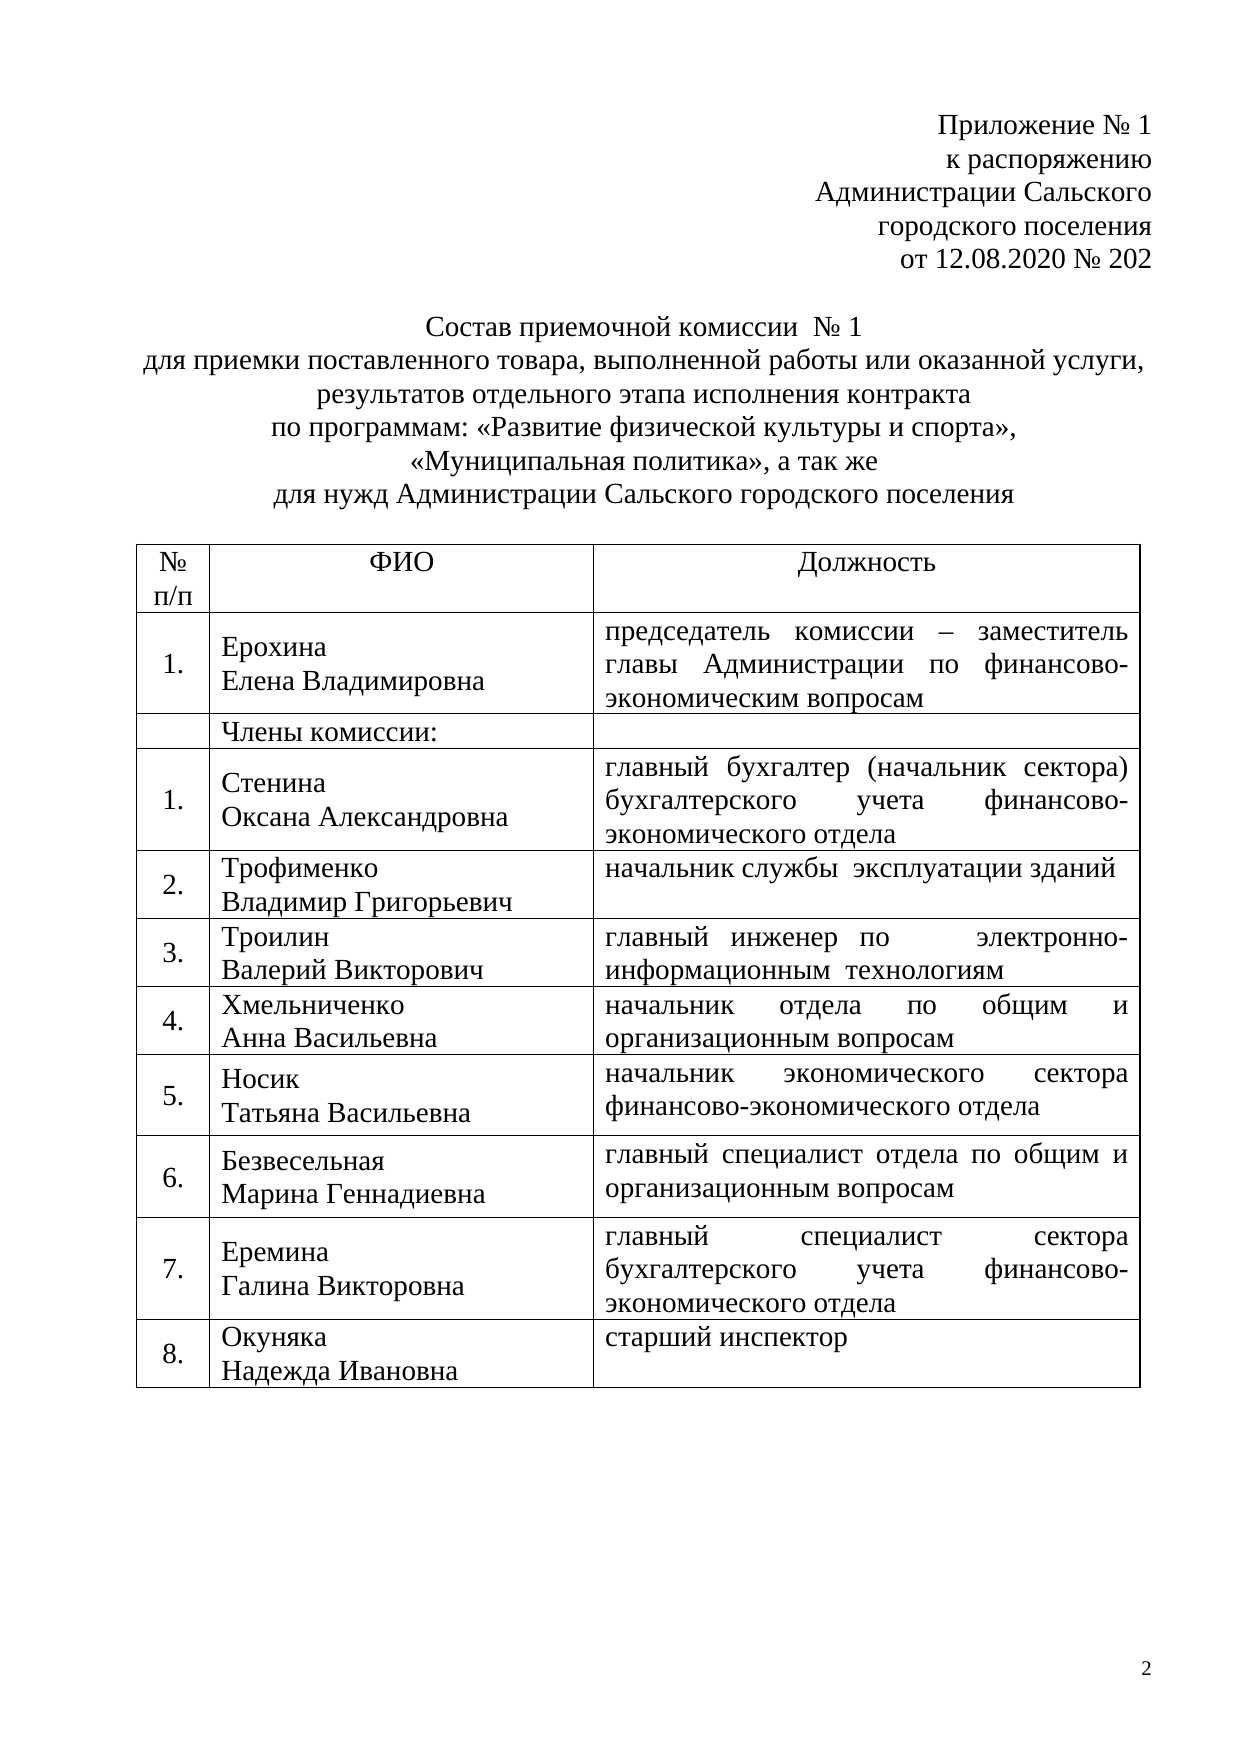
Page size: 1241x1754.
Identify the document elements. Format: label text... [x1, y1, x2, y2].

text для приемки поставленного товара, выполненной работы или оказанной услуги, результатов отдельного этапа исполнения контракта [136, 342, 1152, 409]
table_cell 8. [137, 1320, 209, 1387]
table_cell начальник отдела по общим и организационным вопросам [594, 987, 1139, 1054]
table_cell 1. [137, 613, 209, 713]
table_cell главный специалист сектора бухгалтерского учета финансово-экономического отдела [594, 1218, 1139, 1318]
table_cell 4. [137, 987, 209, 1054]
table_cell старший инспектор [594, 1320, 1139, 1387]
table_cell Троилин Валерий Викторович [210, 919, 593, 986]
table_cell 2. [137, 851, 209, 918]
table_cell 7. [137, 1218, 209, 1318]
table_cell 3. [137, 919, 209, 986]
text «Муниципальная политика», а так же [136, 443, 1152, 476]
table_cell Стенина Оксана Александровна [210, 749, 593, 849]
text Состав приемочной комиссии № 1 [136, 309, 1152, 342]
table_cell Носик Татьяна Васильевна [210, 1055, 593, 1135]
table_cell Еремина Галина Викторовна [210, 1218, 593, 1318]
table_cell 6. [137, 1136, 209, 1217]
table_cell [594, 714, 1139, 748]
table_cell 1. [137, 749, 209, 849]
text по программам: «Развитие физической культуры и спорта», [136, 409, 1152, 443]
table_cell Безвесельная Марина Геннадиевна [210, 1136, 593, 1217]
table_cell Окуняка Надежда Ивановна [210, 1320, 593, 1387]
table_cell 5. [137, 1055, 209, 1135]
table_cell начальник службы эксплуатации зданий [594, 851, 1139, 918]
text Приложение № 1 [136, 107, 1152, 141]
table_cell главный инженер по электронно-информационным технологиям [594, 919, 1139, 986]
table_header ФИО [210, 545, 593, 612]
table_cell Ерохина Елена Владимировна [210, 613, 593, 713]
table_cell главный бухгалтер (начальник сектора) бухгалтерского учета финансово-экономического отдела [594, 749, 1139, 849]
table_cell Трофименко Владимир Григорьевич [210, 851, 593, 918]
table_cell Члены комиссии: [210, 714, 593, 748]
text городского поселения [136, 208, 1152, 242]
table_cell главный специалист отдела по общим и организационным вопросам [594, 1136, 1139, 1217]
table_header Должность [594, 545, 1139, 612]
text для нужд Администрации Сальского городского поселения [136, 476, 1152, 510]
text Администрации Сальского [136, 174, 1152, 208]
table_cell председатель комиссии – заместитель главы Администрации по финансово-экономическим вопросам [594, 613, 1139, 713]
text от 12.08.2020 № 202 [136, 242, 1152, 275]
table_cell [137, 714, 209, 748]
table_header № п/п [137, 545, 209, 612]
table_cell начальник экономического сектора финансово-экономического отдела [594, 1055, 1139, 1135]
text к распоряжению [136, 141, 1152, 174]
table_cell Хмельниченко Анна Васильевна [210, 987, 593, 1054]
